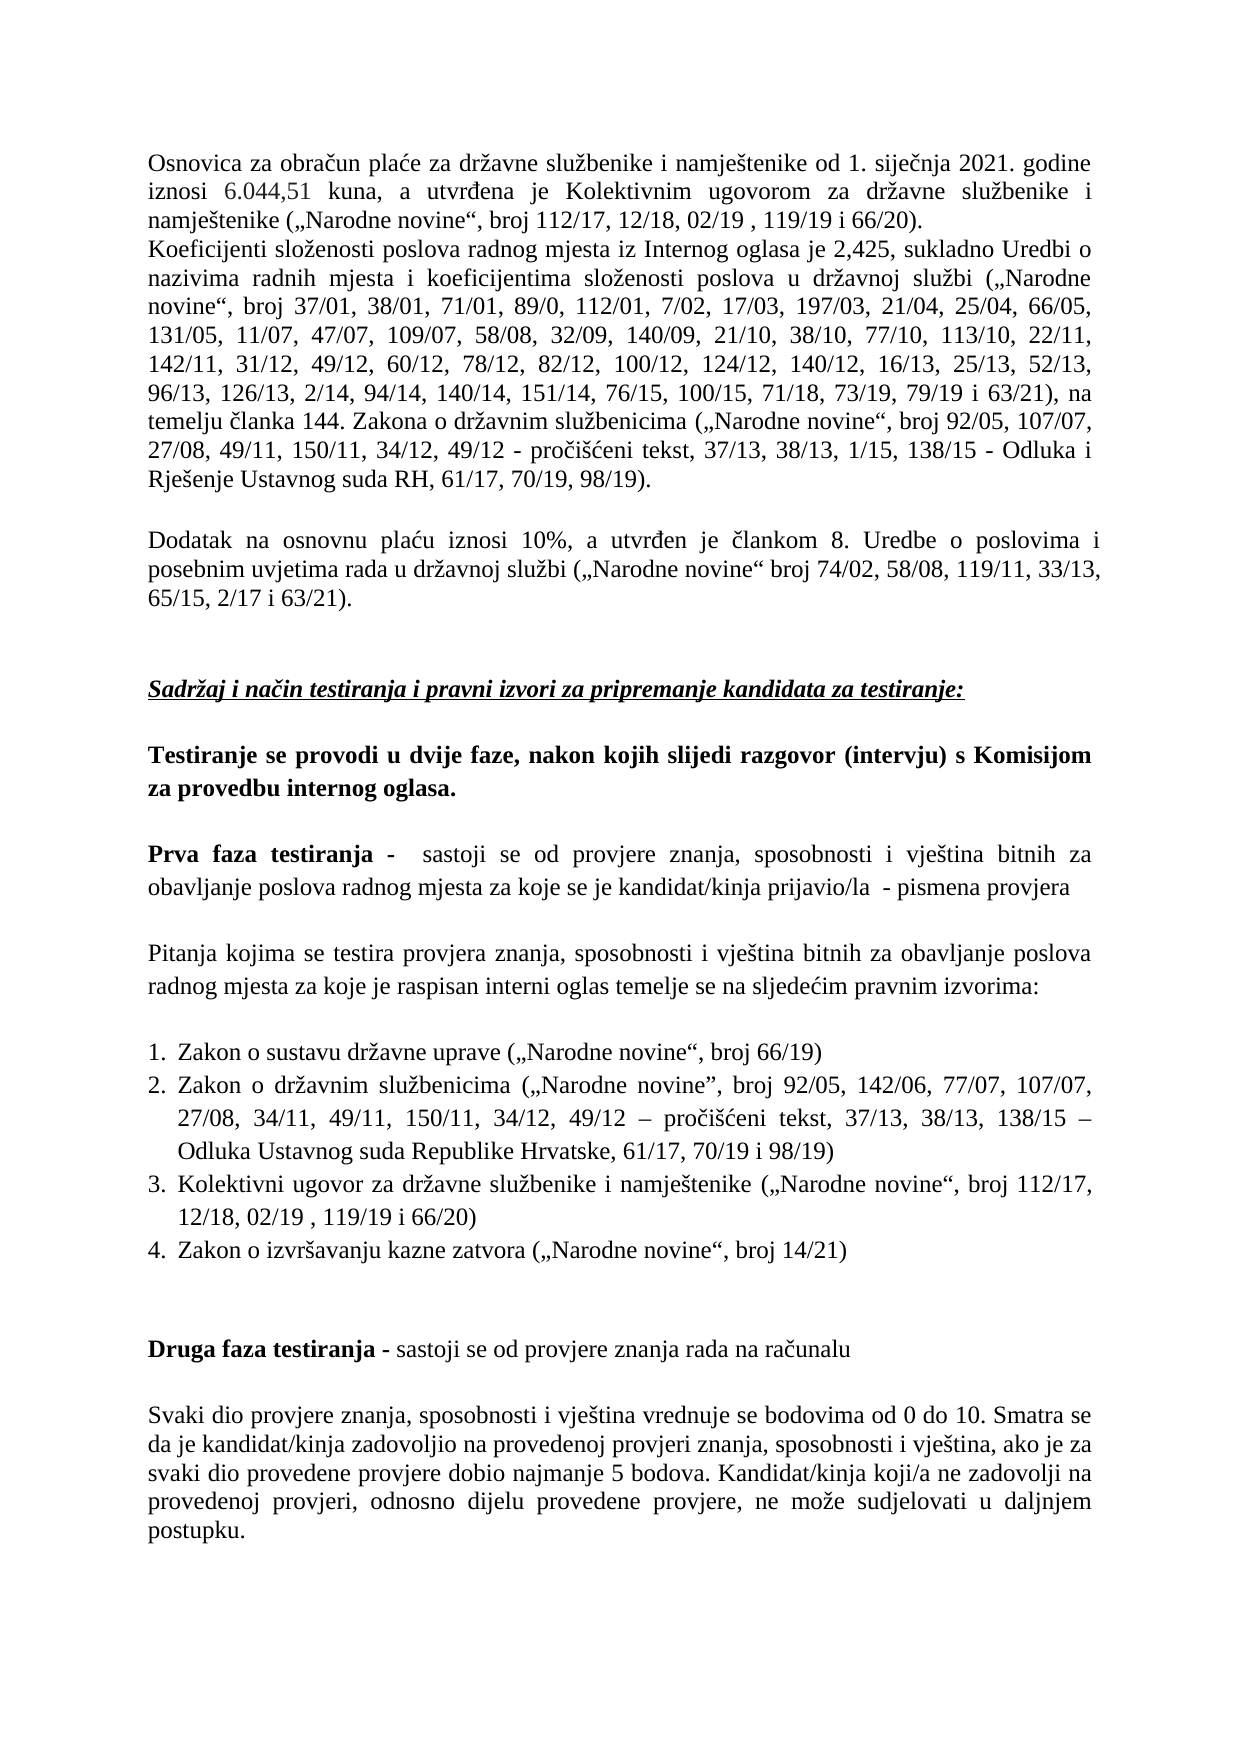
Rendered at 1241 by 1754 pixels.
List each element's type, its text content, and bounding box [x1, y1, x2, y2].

list Zakon o sustavu državne uprave („Narodne novine“, broj 66/19) [148, 1037, 1093, 1066]
text Testiranje se provodi u dvije faze, nakon kojih slijedi razgovor (intervju) s Komisijom za provedbu internog oglasa. [148, 740, 1093, 801]
text Sadržaj i način testiranja i pravni izvori za pripremanje kandidata za testiranje: [148, 674, 1093, 702]
text Dodatak na osnovnu plaću iznosi 10%, a utvrđen je člankom 8. Uredbe o poslovima i posebnim uvjetima rada u državnoj službi („Narodne novine“ broj 74/02, 58/08, 119/11, 33/13, 65/15, 2/17 i 63/21). [148, 526, 1102, 612]
list Zakon o državnim službenicima („Narodne novine”, broj 92/05, 142/06, 77/07, 107/07, 27/08, 34/11, 49/11, 150/11, 34/12, 49/12 – pročišćeni tekst, 37/13, 38/13, 138/15 – Odluka Ustavnog suda Republike Hrvatske, 61/17, 70/19 i 98/19) [148, 1070, 1093, 1165]
text Prva faza testiranja - sastoji se od provjere znanja, sposobnosti i vještina bitnih za obavljanje poslova radnog mjesta za koje se je kandidat/kinja prijavio/la - pismena provjera [148, 839, 1093, 901]
text Pitanja kojima se testira provjera znanja, sposobnosti i vještina bitnih za obavljanje poslova radnog mjesta za koje je raspisan interni oglas temelje se na sljedećim pravnim izvorima: [148, 938, 1093, 999]
text Osnovica za obračun plaće za državne službenike i namještenike od 1. siječnja 2021. godine iznosi 6.044,51 kuna, a utvrđena je Kolektivnim ugovorom za državne službenike i namještenike („Narodne novine“, broj 112/17, 12/18, 02/19 , 119/19 i 66/20). [148, 148, 1093, 234]
list Kolektivni ugovor za državne službenike i namještenike („Narodne novine“, broj 112/17, 12/18, 02/19 , 119/19 i 66/20) [148, 1169, 1093, 1231]
text Druga faza testiranja - sastoji se od provjere znanja rada na računalu [148, 1334, 1093, 1363]
text Svaki dio provjere znanja, sposobnosti i vještina vrednuje se bodovima od 0 do 10. Smatra se da je kandidat/kinja zadovoljio na provedenoj provjeri znanja, sposobnosti i vještina, ako je za svaki dio provedene provjere dobio najmanje 5 bodova. Kandidat/kinja koji/a ne zadovolji na provedenoj provjeri, odnosno dijelu provedene provjere, ne može sudjelovati u daljnjem postupku. [148, 1400, 1093, 1544]
text Koeficijenti složenosti poslova radnog mjesta iz Internog oglasa je 2,425, sukladno Uredbi o nazivima radnih mjesta i koeficijentima složenosti poslova u državnoj službi („Narodne novine“, broj 37/01, 38/01, 71/01, 89/0, 112/01, 7/02, 17/03, 197/03, 21/04, 25/04, 66/05, 131/05, 11/07, 47/07, 109/07, 58/08, 32/09, 140/09, 21/10, 38/10, 77/10, 113/10, 22/11, 142/11, 31/12, 49/12, 60/12, 78/12, 82/12, 100/12, 124/12, 140/12, 16/13, 25/13, 52/13, 96/13, 126/13, 2/14, 94/14, 140/14, 151/14, 76/15, 100/15, 71/18, 73/19, 79/19 i 63/21), na temelju članka 144. Zakona o državnim službenicima („Narodne novine“, broj 92/05, 107/07, 27/08, 49/11, 150/11, 34/12, 49/12 - pročišćeni tekst, 37/13, 38/13, 1/15, 138/15 - Odluka i Rješenje Ustavnog suda RH, 61/17, 70/19, 98/19). [148, 234, 1093, 493]
list Zakon o izvršavanju kazne zatvora („Narodne novine“, broj 14/21) [148, 1235, 1093, 1264]
